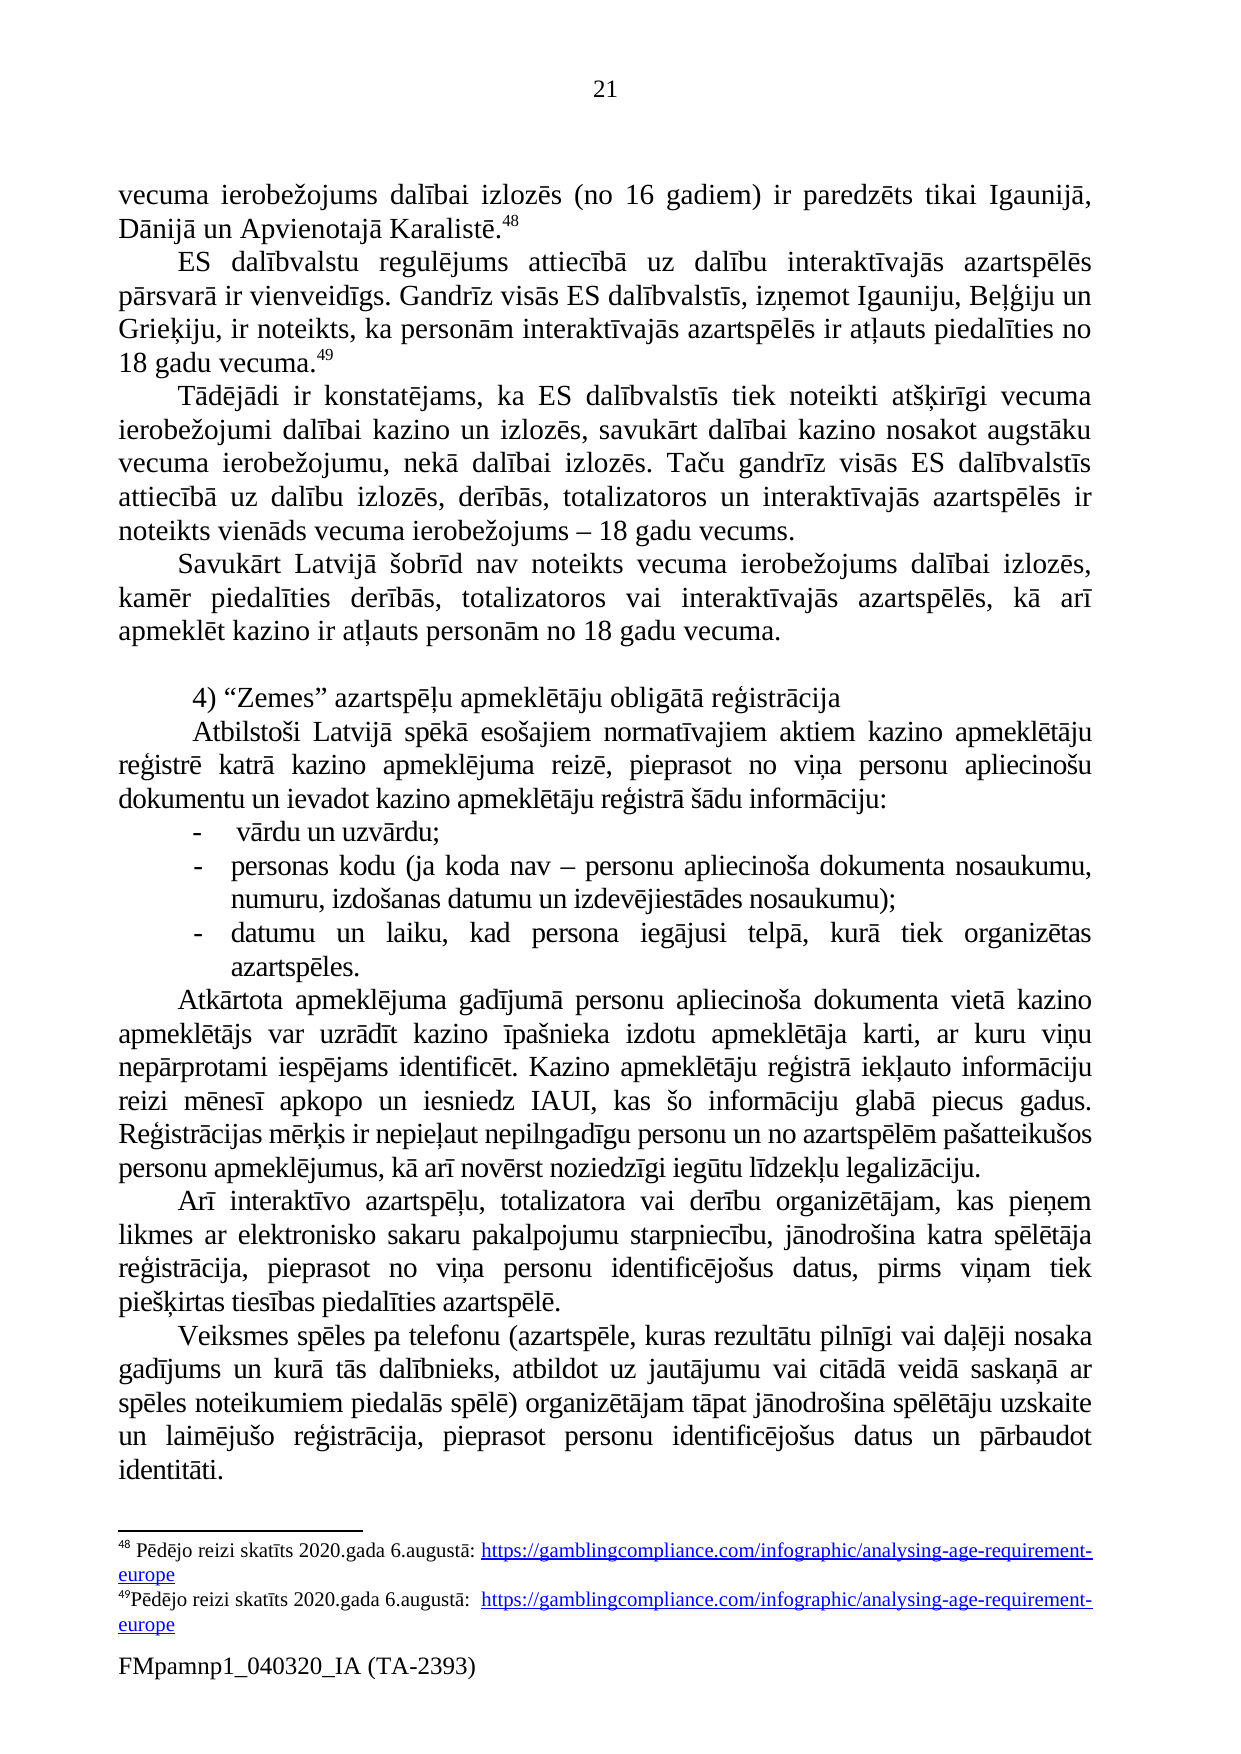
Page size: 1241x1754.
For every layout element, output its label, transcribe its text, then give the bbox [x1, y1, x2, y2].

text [118, 177, 1092, 244]
list datumu un laiku, kad persona iegājusi telpā, kurā tiek organizētas azartspēles. [193, 915, 1092, 982]
text Tādējādi ir konstatējams, ka ES dalībvalstīs tiek noteikti atšķirīgi vecuma ierobežojumi dalībai kazino un izlozēs, savukārt dalībai kazino nosakot augstāku vecuma ierobežojumu, nekā dalībai izlozēs. Taču gandrīz visās ES dalībvalstīs attiecībā uz dalību izlozēs, derībās, totalizatoros un interaktīvajās azartspēlēs ir noteikts vienāds vecuma ierobežojums – 18 gadu vecums. [118, 378, 1092, 546]
text Veiksmes spēles pa telefonu (azartspēle, kuras rezultātu pilnīgi vai daļēji nosaka gadījums un kurā tās dalībnieks, atbildot uz jautājumu vai citādā veidā saskaņā ar spēles noteikumiem piedalās spēlē) organizētājam tāpat jānodrošina spēlētāju uzskaite un laimējušo reģistrācija, pieprasot personu identificējošus datus un pārbaudot identitāti. [118, 1318, 1092, 1485]
text 4) “Zemes” azartspēļu apmeklētāju obligātā reģistrācija [118, 680, 1092, 714]
list personas kodu (ja koda nav – personu apliecinoša dokumenta nosaukumu, numuru, izdošanas datumu un izdevējiestādes nosaukumu); [193, 848, 1092, 915]
text Atkārtota apmeklējuma gadījumā personu apliecinoša dokumenta vietā kazino apmeklētājs var uzrādīt kazino īpašnieka izdotu apmeklētāja karti, ar kuru viņu nepārprotami iespējams identificēt. Kazino apmeklētāju reģistrā iekļauto informāciju reizi mēnesī apkopo un iesniedz IAUI, kas šo informāciju glabā piecus gadus. Reģistrācijas mērķis ir nepieļaut nepilngadīgu personu un no azartspēlēm pašatteikušos personu apmeklējumus, kā arī novērst noziedzīgi iegūtu līdzekļu legalizāciju. [118, 982, 1092, 1183]
list vārdu un uzvārdu; [192, 814, 1092, 848]
text Arī interaktīvo azartspēļu, totalizatora vai derību organizētājam, kas pieņem likmes ar elektronisko sakaru pakalpojumu starpniecību, jānodrošina katra spēlētāja reģistrācija, pieprasot no viņa personu identificējošus datus, pirms viņam tiek piešķirtas tiesības piedalīties azartspēlē. [118, 1183, 1092, 1318]
text Atbilstoši Latvijā spēkā esošajiem normatīvajiem aktiem kazino apmeklētāju reģistrē katrā kazino apmeklējuma reizē, pieprasot no viņa personu apliecinošu dokumentu un ievadot kazino apmeklētāju reģistrā šādu informāciju: [118, 714, 1092, 814]
text Savukārt Latvijā šobrīd nav noteikts vecuma ierobežojums dalībai izlozēs, kamēr piedalīties derībās, totalizatoros vai interaktīvajās azartspēlēs, kā arī apmeklēt kazino ir atļauts personām no 18 gadu vecuma. [118, 546, 1092, 647]
text ES dalībvalstu regulējums attiecībā uz dalību interaktīvajās azartspēlēs pārsvarā ir vienveidīgs. Gandrīz visās ES dalībvalstīs, izņemot Igauniju, Beļģiju un Grieķiju, ir noteikts, ka personām interaktīvajās azartspēlēs ir atļauts piedalīties no 18 gadu vecuma. [118, 244, 1092, 378]
